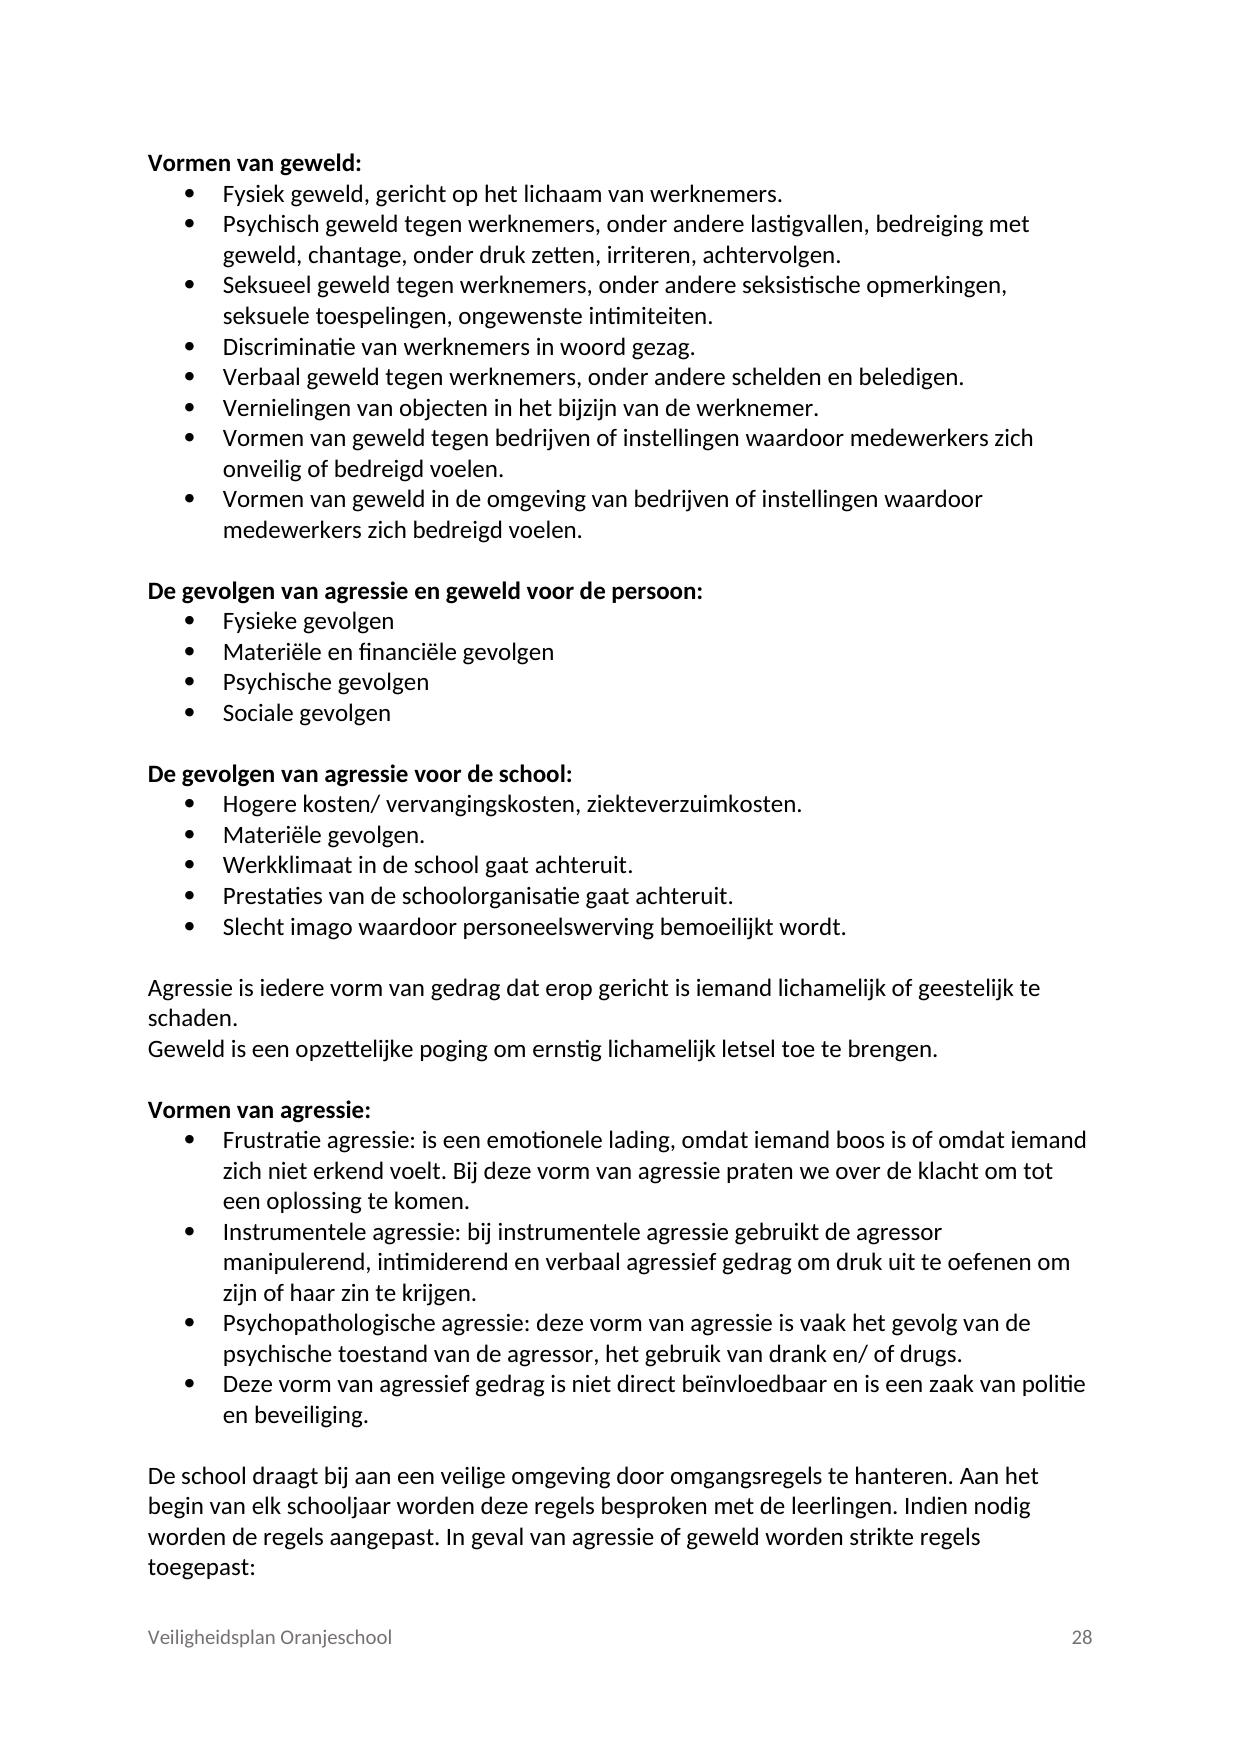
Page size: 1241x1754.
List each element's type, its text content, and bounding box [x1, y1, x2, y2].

text Vormen van agressie: [148, 1094, 1093, 1124]
text De school draagt bij aan een veilige omgeving door omgangsregels te hanteren. Aan het begin van elk schooljaar worden deze regels besproken met de leerlingen. Indien nodig worden de regels aangepast. In geval van agressie of geweld worden strikte regels toegepast: [148, 1460, 1093, 1582]
list Psychische gevolgen [185, 666, 1093, 697]
list Sociale gevolgen [185, 697, 1093, 727]
list Vernielingen van objecten in het bijzijn van de werknemer. [185, 392, 1093, 422]
list Fysieke gevolgen [185, 605, 1093, 636]
list Vormen van geweld tegen bedrijven of instellingen waardoor medewerkers zich onveilig of bedreigd voelen. [185, 422, 1093, 483]
list Discriminatie van werknemers in woord gezag. [185, 331, 1093, 361]
list Vormen van geweld in de omgeving van bedrijven of instellingen waardoor medewerkers zich bedreigd voelen. [185, 483, 1093, 544]
list Materiële gevolgen. [185, 819, 1093, 849]
text Agressie is iedere vorm van gedrag dat erop gericht is iemand lichamelijk of geestelijk te schaden. [148, 972, 1093, 1033]
list Hogere kosten/ vervangingskosten, ziekteverzuimkosten. [185, 788, 1093, 819]
list Werkklimaat in de school gaat achteruit. [185, 849, 1093, 880]
list Frustratie agressie: is een emotionele lading, omdat iemand boos is of omdat iemand zich niet erkend voelt. Bij deze vorm van agressie praten we over de klacht om tot een oplossing te komen. [185, 1124, 1093, 1216]
text Geweld is een opzettelijke poging om ernstig lichamelijk letsel toe te brengen. [148, 1033, 1093, 1063]
list Prestaties van de schoolorganisatie gaat achteruit. [185, 880, 1093, 911]
list Fysiek geweld, gericht op het lichaam van werknemers. [185, 178, 1093, 209]
list Slecht imago waardoor personeelswerving bemoeilijkt wordt. [185, 911, 1093, 941]
list Verbaal geweld tegen werknemers, onder andere schelden en beledigen. [185, 361, 1093, 392]
text De gevolgen van agressie en geweld voor de persoon: [148, 575, 1093, 605]
list Seksueel geweld tegen werknemers, onder andere seksistische opmerkingen, seksuele toespelingen, ongewenste intimiteiten. [185, 270, 1093, 331]
list Psychisch geweld tegen werknemers, onder andere lastigvallen, bedreiging met geweld, chantage, onder druk zetten, irriteren, achtervolgen. [185, 209, 1093, 270]
text De gevolgen van agressie voor de school: [148, 758, 1093, 788]
list Psychopathologische agressie: deze vorm van agressie is vaak het gevolg van de psychische toestand van de agressor, het gebruik van drank en/ of drugs. [185, 1307, 1093, 1368]
list Materiële en financiële gevolgen [185, 636, 1093, 666]
text Vormen van geweld: [148, 148, 1093, 178]
list Instrumentele agressie: bij instrumentele agressie gebruikt de agressor manipulerend, intimiderend en verbaal agressief gedrag om druk uit te oefenen om zijn of haar zin te krijgen. [185, 1216, 1093, 1307]
list Deze vorm van agressief gedrag is niet direct beïnvloedbaar en is een zaak van politie en beveiliging. [185, 1368, 1093, 1429]
